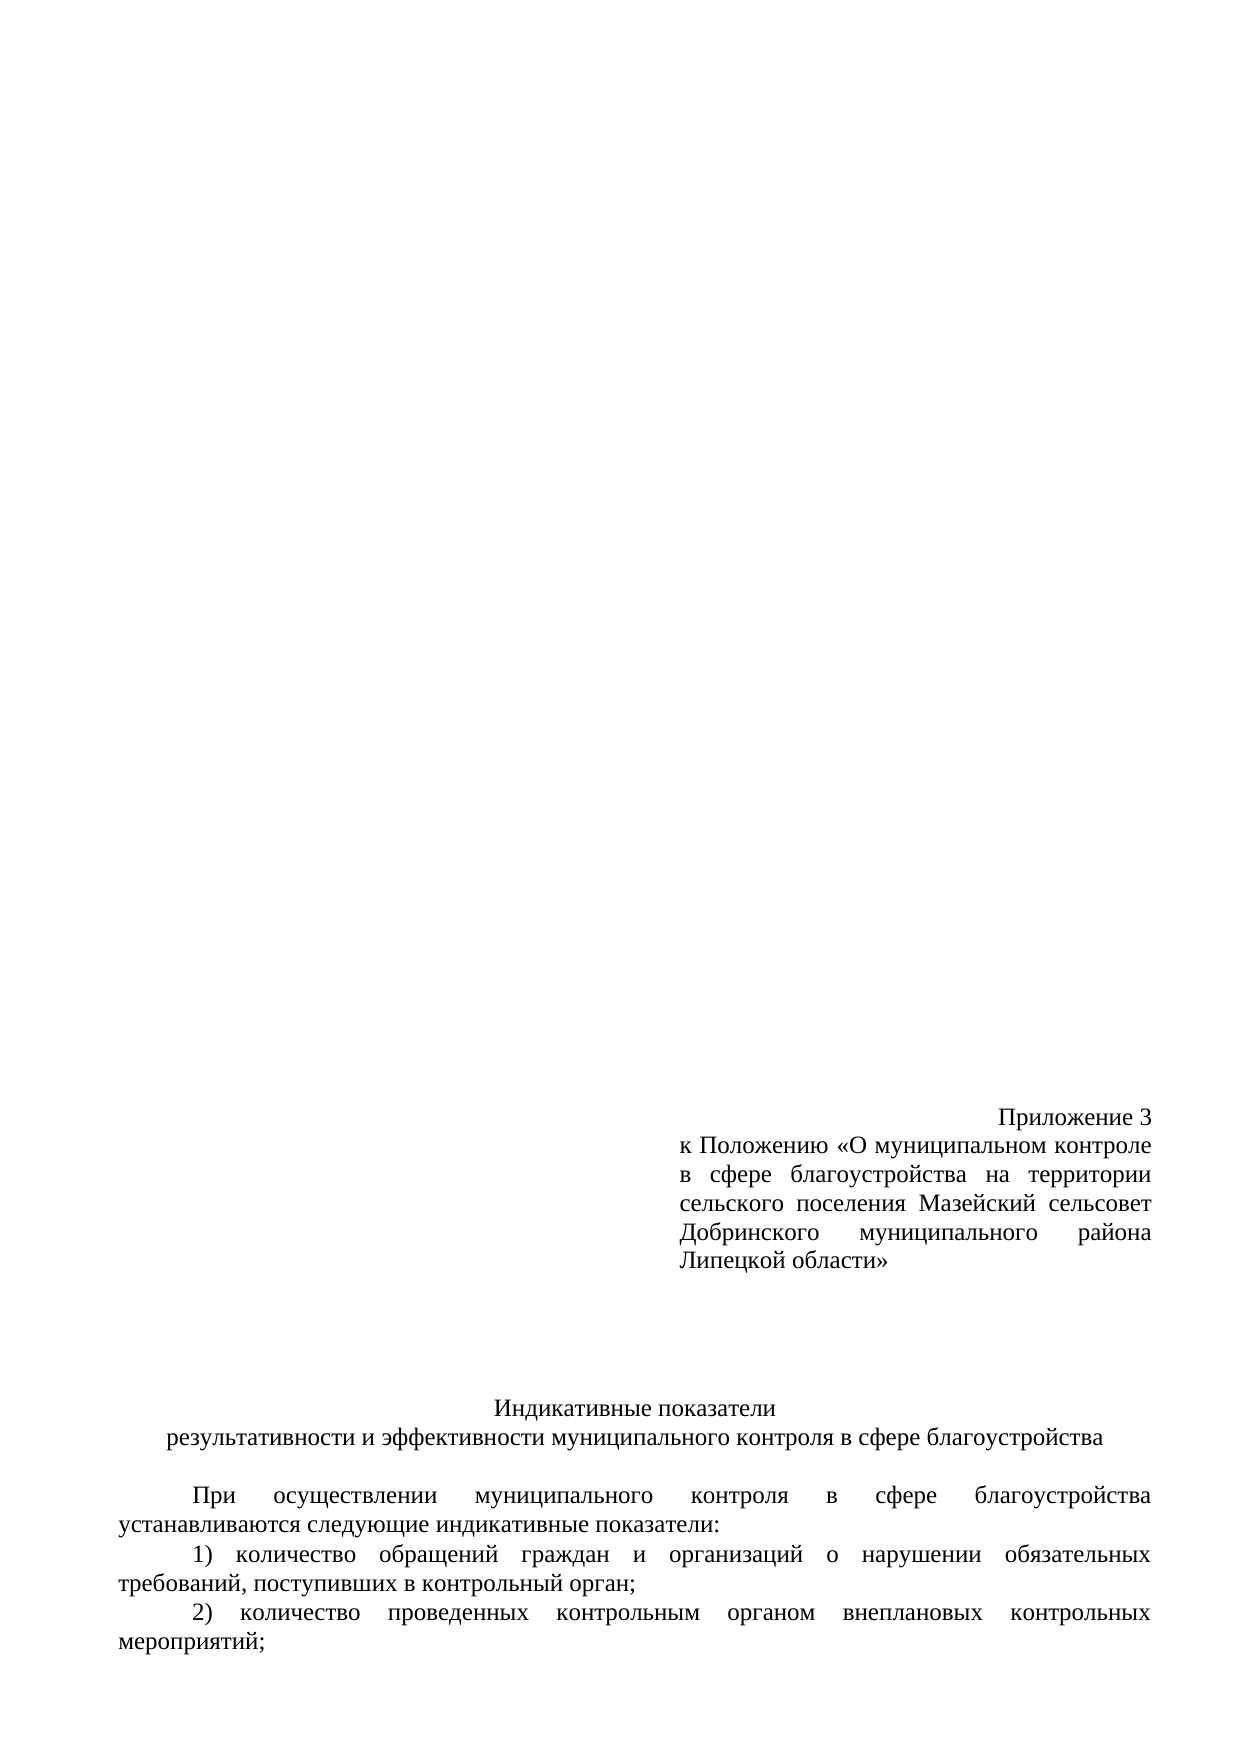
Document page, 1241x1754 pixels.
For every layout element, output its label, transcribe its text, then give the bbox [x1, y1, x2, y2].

text Индикативные показатели [118, 1392, 1152, 1422]
text результативности и эффективности муниципального контроля в сфере благоустройства [118, 1422, 1152, 1451]
text 1) количество обращений граждан и организаций о нарушении обязательных требований, поступивших в контрольный орган; [118, 1538, 1152, 1597]
text Приложение 3 [118, 1099, 1152, 1131]
text 2) количество проведенных контрольным органом внеплановых контрольных мероприятий; [118, 1597, 1152, 1655]
text При осуществлении муниципального контроля в сфере благоустройства устанавливаются следующие индикативные показатели: [118, 1480, 1152, 1538]
text к Положению «О муниципальном контроле в сфере благоустройства на территории сельского поселения Мазейский сельсовет Добринского муниципального района Липецкой области» [679, 1131, 1152, 1274]
